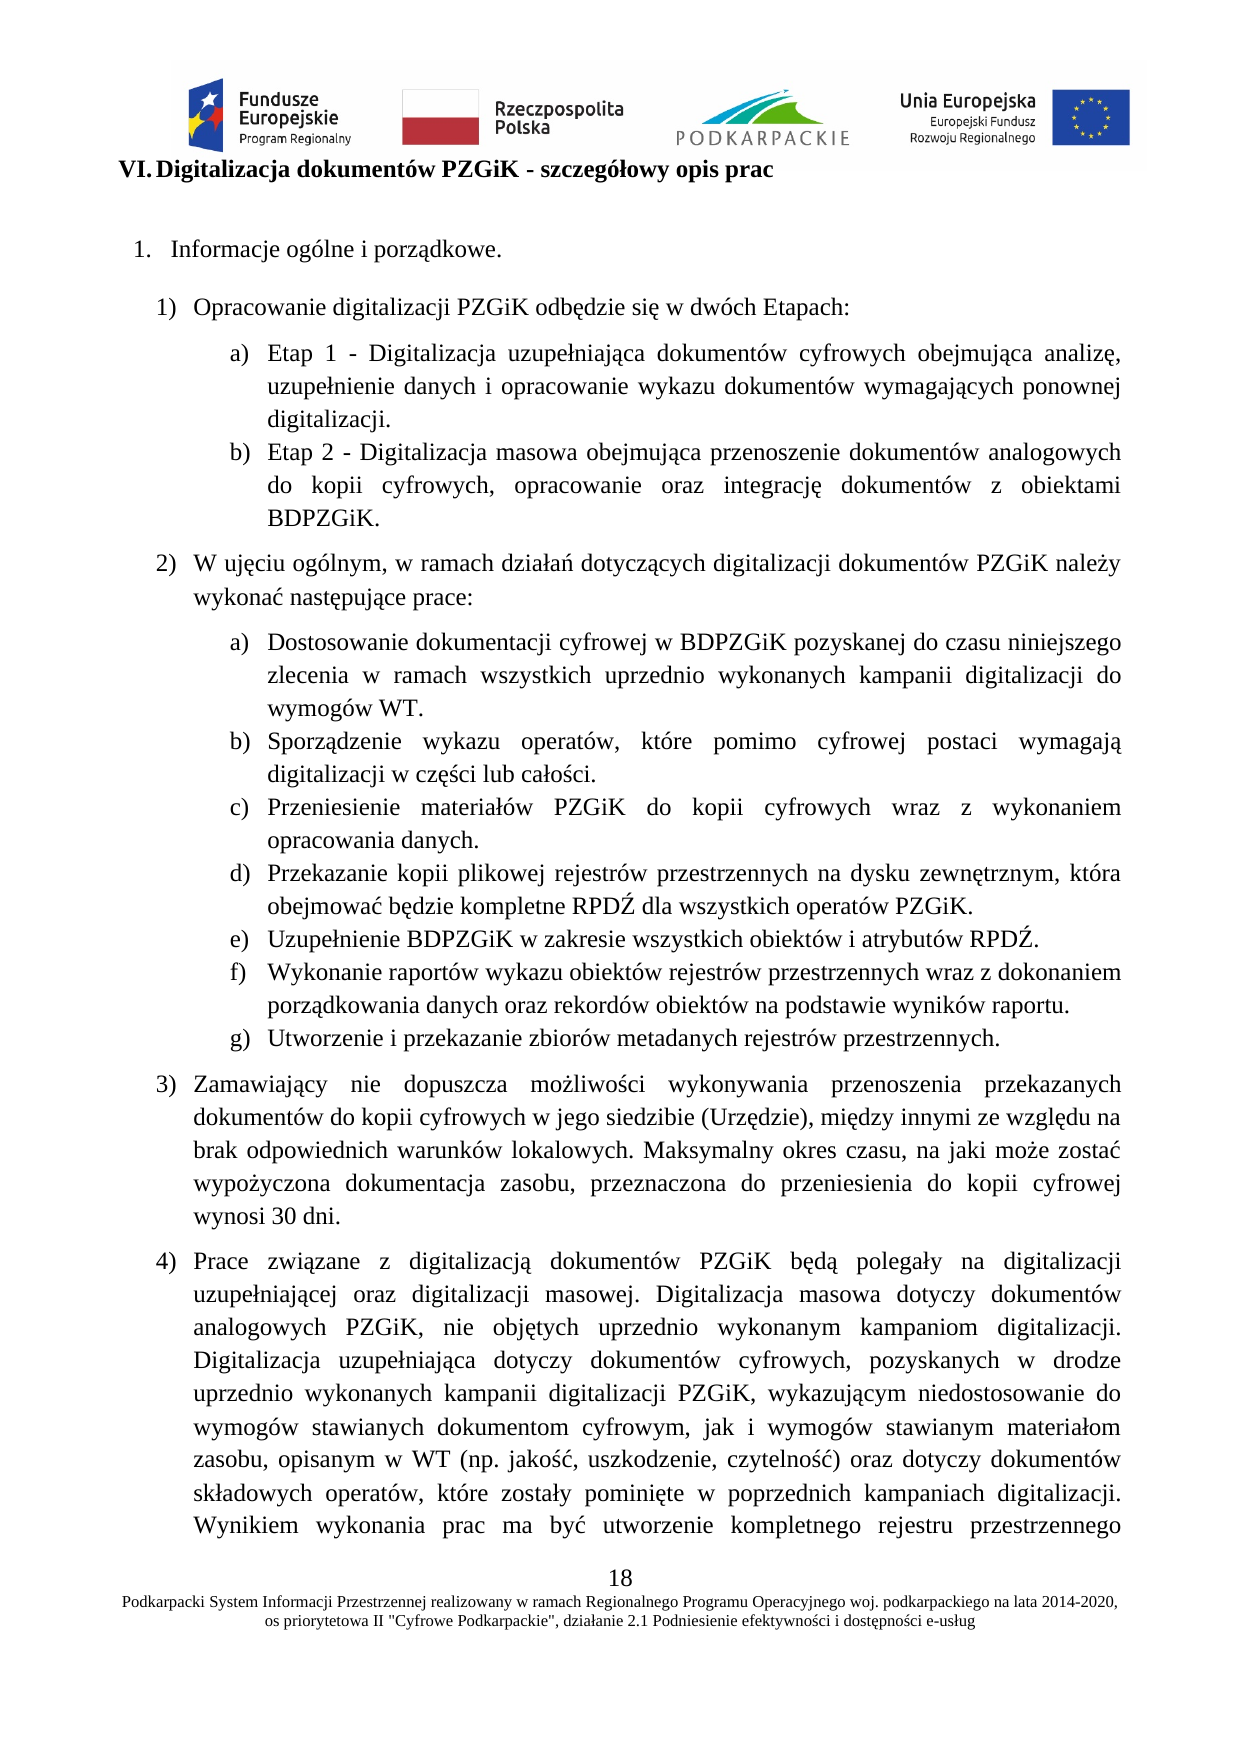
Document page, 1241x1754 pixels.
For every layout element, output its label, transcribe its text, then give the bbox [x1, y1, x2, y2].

list Dostosowanie dokumentacji cyfrowej w BDPZGiK pozyskanej do czasu niniejszego zlecenia w ramach wszystkich uprzednio wykonanych kampanii digitalizacji do wymogów WT. [229, 627, 1122, 722]
picture [171, 60, 1147, 171]
list Uzupełnienie BDPZGiK w zakresie wszystkich obiektów i atrybutów RPDŹ. [229, 924, 1122, 953]
list Informacje ogólne i porządkowe. [133, 234, 1122, 263]
list Etap 2 - Digitalizacja masowa obejmująca przenoszenie dokumentów analogowych do kopii cyfrowych, opracowanie oraz integrację dokumentów z obiektami BDPZGiK. [229, 437, 1122, 532]
list Opracowanie digitalizacji PZGiK odbędzie się w dwóch Etapach: [156, 292, 1122, 321]
list Przekazanie kopii plikowej rejestrów przestrzennych na dysku zewnętrznym, która obejmować będzie kompletne RPDŹ dla wszystkich operatów PZGiK. [229, 858, 1122, 920]
list Wykonanie raportów wykazu obiektów rejestrów przestrzennych wraz z dokonaniem porządkowania danych oraz rekordów obiektów na podstawie wyników raportu. [229, 957, 1122, 1019]
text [156, 1246, 1122, 1539]
list Sporządzenie wykazu operatów, które pomimo cyfrowej postaci wymagają digitalizacji w części lub całości. [229, 726, 1122, 788]
list Utworzenie i przekazanie zbiorów metadanych rejestrów przestrzennych. [229, 1023, 1122, 1052]
list Zamawiający nie dopuszcza możliwości wykonywania przenoszenia przekazanych dokumentów do kopii cyfrowych w jego siedzibie (Urzędzie), między innymi ze względu na brak odpowiednich warunków lokalowych. Maksymalny okres czasu, na jaki może zostać wypożyczona dokumentacja zasobu, przeznaczona do przeniesienia do kopii cyfrowej wynosi 30 dni. [156, 1069, 1122, 1230]
list W ujęciu ogólnym, w ramach działań dotyczących digitalizacji dokumentów PZGiK należy wykonać następujące prace: [156, 548, 1122, 610]
list Przeniesienie materiałów PZGiK do kopii cyfrowych wraz z wykonaniem opracowania danych. [229, 792, 1122, 854]
text Digitalizacja dokumentów PZGiK - szczegółowy opis prac [118, 154, 1122, 182]
list Etap 1 - Digitalizacja uzupełniająca dokumentów cyfrowych obejmująca analizę, uzupełnienie danych i opracowanie wykazu dokumentów wymagających ponownej digitalizacji. [229, 338, 1122, 433]
